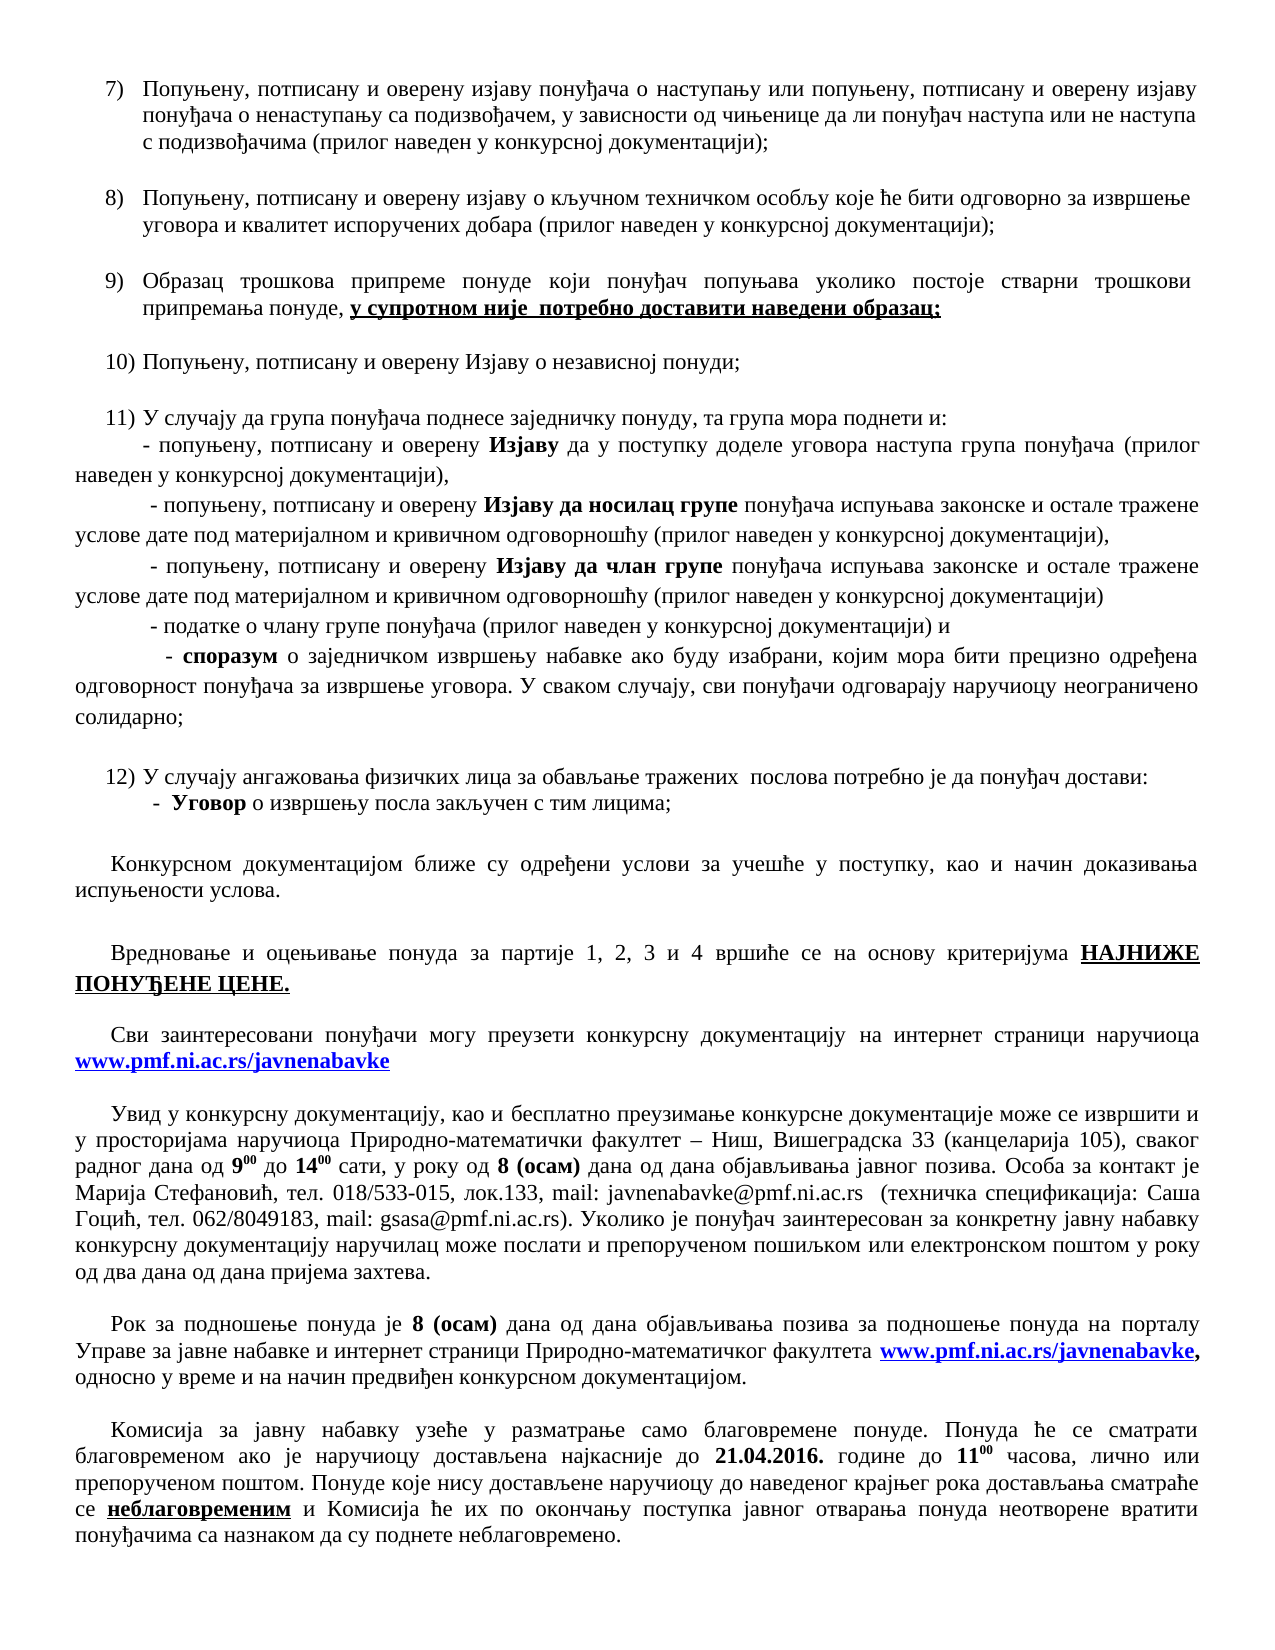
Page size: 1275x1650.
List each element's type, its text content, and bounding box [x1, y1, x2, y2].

list У случају ангажовања физичких лица за обављање тражених послова потребно је да понуђач достави: [105, 763, 1200, 789]
list У случају да група понуђача поднесе заједничку понуду, та група мора поднети и: [105, 404, 1192, 431]
list Попуњену, потписану и оверену изјаву понуђача о наступању или попуњену, потписану и оверену изјаву понуђача о ненаступању са подизвођачем, у зависности од чињенице да ли понуђач наступа или не наступа с подизвођачима (прилог наведен у конкурсној документацији); [105, 75, 1198, 154]
text - попуњену, потписану и оверену Изјаву да у поступку доделе уговора наступа група понуђача (прилог наведен у конкурсној документацији), [75, 431, 1200, 487]
text Вредновање и оцењивање понуда за партије 1, 2, 3 и 4 вршиће се на основу критеријума НАЈНИЖЕ ПОНУЂЕНЕ ЦЕНЕ. [75, 939, 1200, 996]
text - попуњену, потписану и оверену Изјаву да члан групе понуђача испуњава законске и остале тражене услове дате под материјалном и кривичном одговорношћу (прилог наведен у конкурсној документацији) [75, 552, 1200, 608]
text Увид у конкурсну документацију, као и бесплатно преузимање конкурсне документације може се извршити и у просторијама наручиоца Природно-математички факултет – Ниш, Вишеградска 33 (канцеларија 105), сваког радног дана од 900 до 1400 сати, у року од 8 (осам) дана од дана објављивања јавног позива. Особа за контакт је Марија Стефановић, тел. 018/533-015, лок.133, mail: javnenabavke@pmf.ni.ac.rs (техничка спецификација: Саша Гоцић, тел. 062/8049183, mail: gsasa@pmf.ni.ac.rs). Уколико je понуђач заинтересован за конкретну јавну набавку конкурсну документацију наручилац може послати и препорученом пошиљком или електронском поштом у року од два дана од дана пријема захтева. [75, 1100, 1200, 1284]
text Комисија за јавну набавку узеће у разматрање само благовремене понуде. Понуда ће се сматрати благовременом ако је наручиоцу достављена најкасније до 21.04.2016. године до 1100 часова, лично или препорученом поштом. Понудe којe нису достављене наручиоцу до наведеног крајњег рока достављања сматраће се неблаговременим и Комисија ће их по окончању поступка јавног отварања понуда неотворене вратити понуђачима са назнаком да су поднете неблаговремено. [75, 1416, 1200, 1548]
text Рок за подношење понуда је 8 (осам) дана од дана објављивања позива за подношење понуда на порталу Управе за јавне набавке и интернет страници Природно-математичког факултета www.pmf.ni.ac.rs/javnenabavke, односно у време и на начин предвиђен конкурсном документацијом. [75, 1311, 1200, 1389]
text Сви заинтересовани понуђачи могу преузети конкурсну документацију на интернет страници наручиоца www.pmf.ni.ac.rs/javnenabavke [75, 1021, 1200, 1073]
text Конкурсном документацијом ближе су одређени услови за учешће у поступку, као и начин доказивања испуњености услова. [75, 850, 1200, 903]
text - податке о члану групе понуђача (прилог наведен у конкурсној документацији) и [75, 612, 1198, 638]
text - попуњену, потписану и оверену Изјаву да носилац групе понуђача испуњава законске и остале тражене услове дате под материјалном и кривичном одговорношћу (прилог наведен у конкурсној документацији), [75, 491, 1200, 548]
list Образац трошкова припреме понуде који понуђач попуњава уколико постоје стварни трошкови припремања понуде, у супротном није потребно доставити наведени образац; [105, 267, 1192, 320]
list Попуњену, потписану и оверену изјаву о кључном техничком особљу које ће бити одговорно за извршење уговора и квалитет испоручених добара (прилог наведен у конкурсној документацији); [105, 184, 1192, 237]
text - Уговор о извршењу посла закључен с тим лицима; [146, 789, 1200, 816]
text - споразум о заједничком извршењу набавке ако буду изабрани, којим мора бити прецизно одређена одговорност понуђача за извршење уговора. У сваком случају, сви понуђачи одговарају наручиоцу неограничено солидарно; [75, 642, 1200, 729]
list Попуњену, потписану и оверену Изјаву о независној понуди; [105, 348, 1192, 374]
